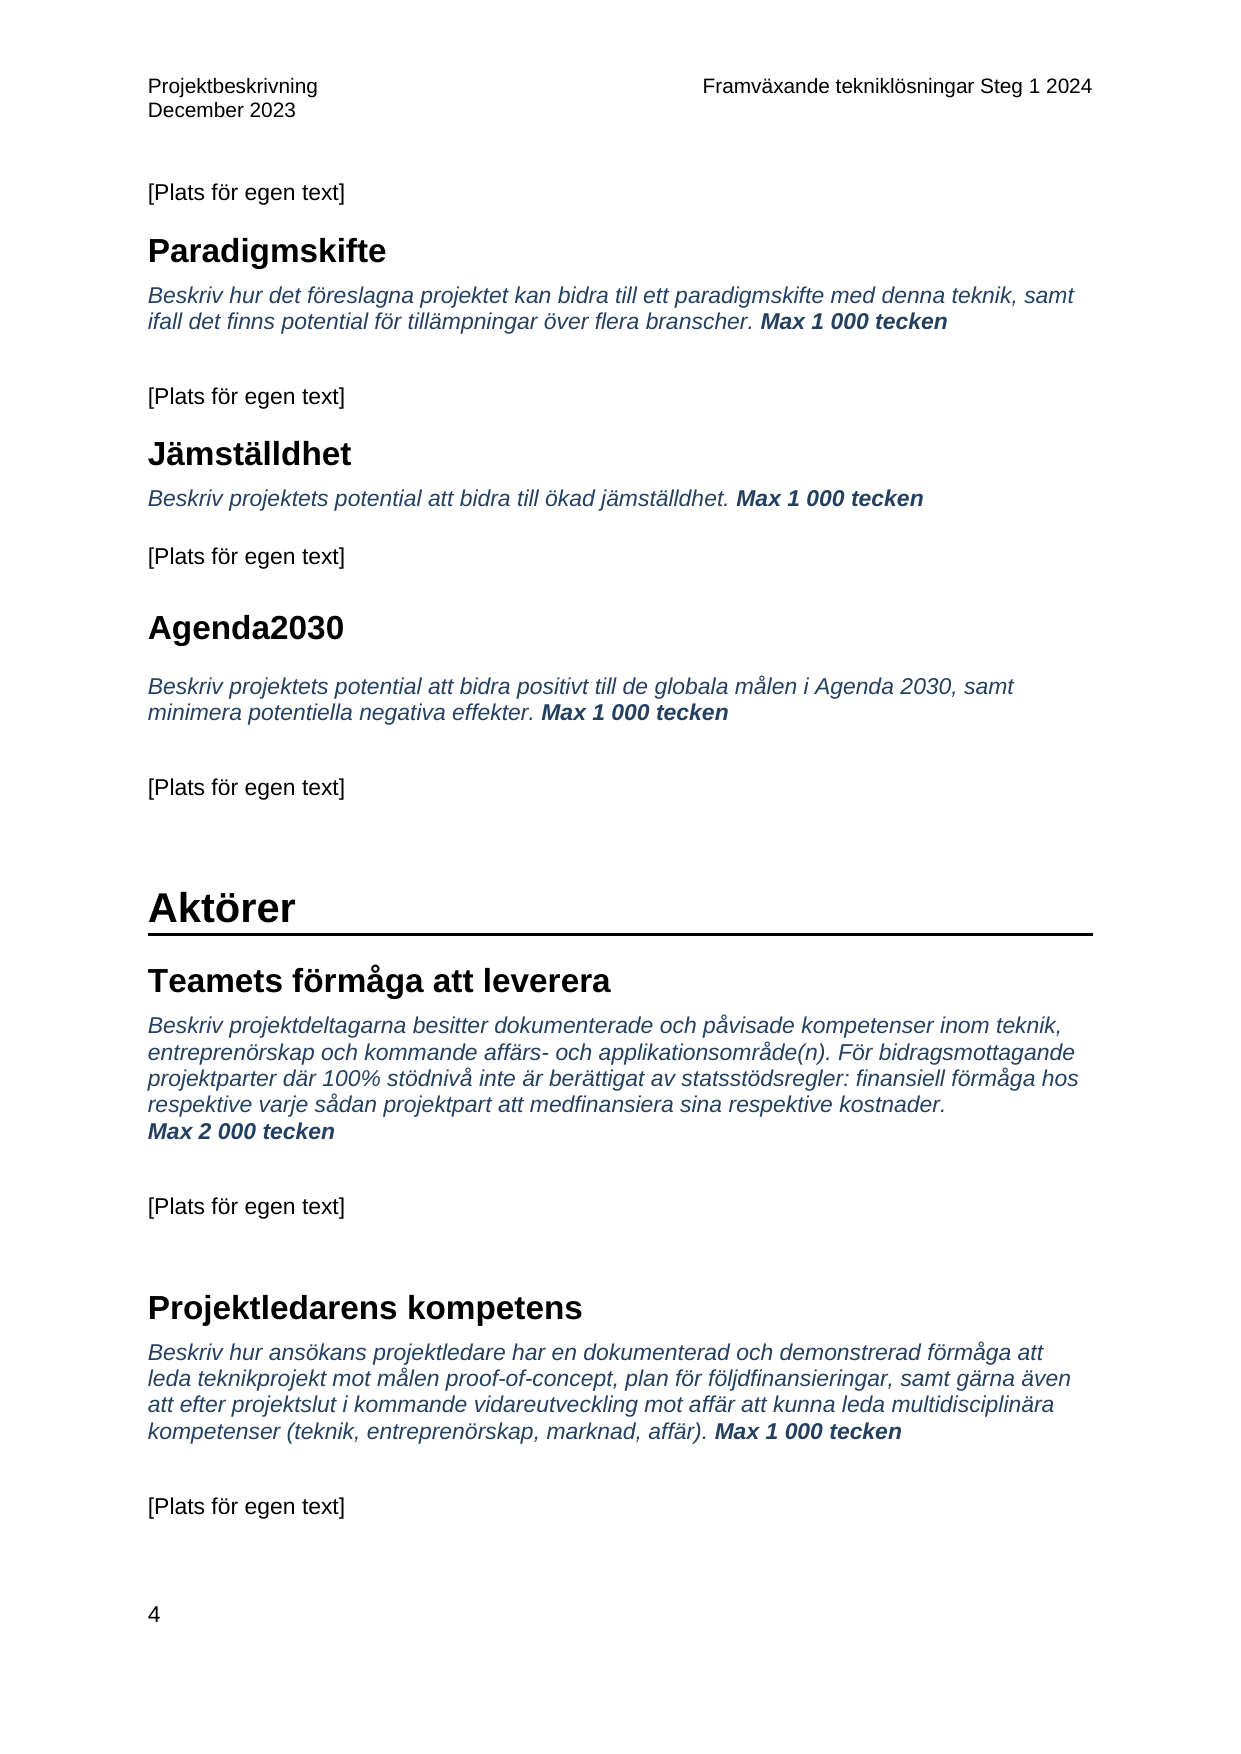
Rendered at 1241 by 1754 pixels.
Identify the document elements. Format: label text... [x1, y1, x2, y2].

text Beskriv hur det föreslagna projektet kan bidra till ett paradigmskifte med denna teknik, samt ifall det finns potential för tillämpningar över flera branscher. Max 1 000 tecken [148, 282, 1093, 334]
text Beskriv hur ansökans projektledare har en dokumenterad och demonstrerad förmåga att leda teknikprojekt mot målen proof-of-concept, plan för följdfinansieringar, samt gärna även att efter projektslut i kommande vidareutveckling mot affär att kunna leda multidisciplinära kompetenser (teknik, entreprenörskap, marknad, affär). Max 1 000 tecken [148, 1339, 1093, 1444]
text Beskriv projektets potential att bidra positivt till de globala målen i Agenda 2030, samt minimera potentiella negativa effekter. Max 1 000 tecken [148, 673, 1093, 726]
subtitle Projektledarens kompetens [148, 1288, 1093, 1326]
text Agenda2030 [148, 608, 1093, 646]
text [Plats för egen text] [148, 378, 1093, 409]
text Beskriv projektets potential att bidra till ökad jämställdhet. Max 1 000 tecken [148, 485, 1093, 512]
text [Plats för egen text] [148, 174, 1093, 206]
subtitle Paradigmskifte [148, 231, 1093, 269]
text Beskriv projektdeltagarna besitter dokumenterade och påvisade kompetenser inom teknik, entreprenörskap och kommande affärs- och applikationsområde(n). För bidragsmottagande projektparter där 100% stödnivå inte är berättigat av statsstödsregler: finansiell förmåga hos respektive varje sådan projektpart att medfinansiera sina respektive kostnader. [148, 1012, 1093, 1118]
subtitle Jämställdhet [148, 434, 1093, 473]
text Max 2 000 tecken [148, 1118, 1093, 1144]
subtitle Teamets förmåga att leverera [148, 961, 1093, 1000]
text [Plats för egen text] [148, 769, 1093, 801]
text [Plats för egen text] [148, 538, 1093, 569]
subtitle Aktörer [148, 883, 1093, 933]
text [Plats för egen text] [148, 1188, 1093, 1219]
text [Plats för egen text] [148, 1488, 1093, 1519]
